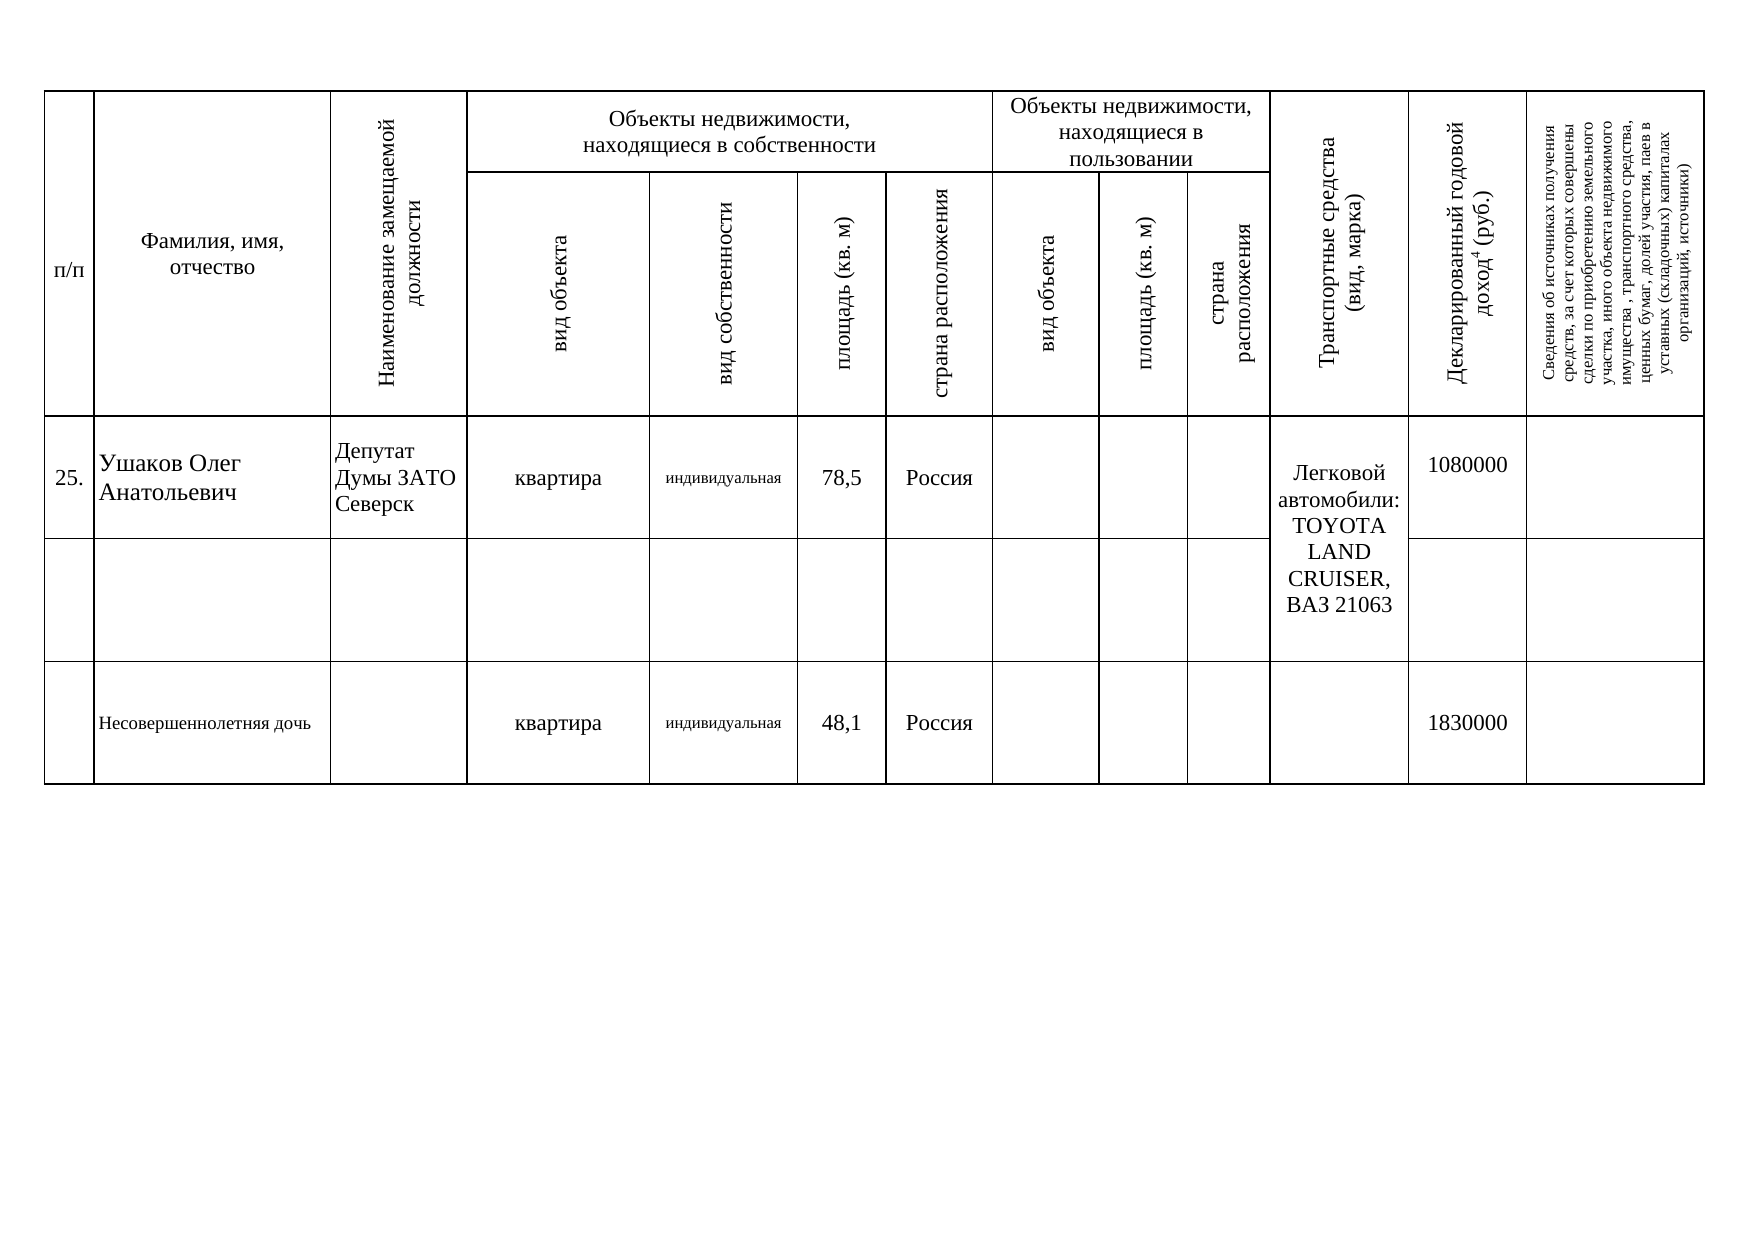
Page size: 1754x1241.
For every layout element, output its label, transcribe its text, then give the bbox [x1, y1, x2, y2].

table_cell [1409, 539, 1526, 661]
table_cell Легковой автомобили: TOYOTA LAND CRUISER, ВАЗ 21063 [1271, 417, 1408, 661]
table_cell [993, 662, 1098, 783]
table_cell [650, 539, 797, 661]
table_cell [95, 539, 330, 661]
table_cell индивидуальная [650, 417, 797, 538]
table_cell вид собственности [650, 173, 797, 415]
table_cell [1100, 417, 1187, 538]
table_cell 48,1 [798, 662, 885, 783]
table_cell [45, 539, 93, 661]
table_cell 78,5 [798, 417, 885, 538]
table_cell Депутат Думы ЗАТО Северск [331, 417, 466, 538]
table_header Объекты недвижимости, находящиеся в пользовании [993, 92, 1269, 171]
table_cell [1188, 662, 1269, 783]
table_cell [468, 539, 649, 661]
table_cell страна расположения [1188, 173, 1269, 415]
table_cell Несовершеннолетняя дочь [95, 662, 330, 783]
table_cell [1100, 662, 1187, 783]
table_header п/п [45, 92, 93, 415]
table_cell площадь (кв. м) [1100, 173, 1187, 415]
table_cell индивидуальная [650, 662, 797, 783]
table_cell Ушаков Олег Анатольевич [95, 417, 330, 538]
table_cell 1830000 [1409, 662, 1526, 783]
table_cell [1271, 662, 1408, 783]
table_cell 25. [45, 417, 93, 538]
table_cell [331, 539, 466, 661]
table_cell [1188, 417, 1269, 538]
table_cell Россия [887, 417, 992, 538]
table_header Сведения об источниках получения средств, за счет которых совершены сделки по приобретению земельного участка, иного объекта недвижимого имущества , транспортного средства, ценных бумаг, долей участия, паев в уставных (складочных) капиталах организаций, источники) [1527, 92, 1703, 415]
table_header Фамилия, имя, отчество [95, 92, 330, 415]
table_cell [45, 662, 93, 783]
table_cell [993, 417, 1098, 538]
table_cell квартира [468, 662, 649, 783]
table_header Транспортные средства (вид, марка) [1271, 92, 1408, 415]
table_cell [887, 539, 992, 661]
table_header Декларированный годовой доход4 (руб.) [1409, 92, 1526, 415]
table_cell [1527, 417, 1703, 538]
table_cell [993, 539, 1098, 661]
table_cell квартира [468, 417, 649, 538]
table_header Объекты недвижимости, находящиеся в собственности [468, 92, 992, 171]
table_cell [798, 539, 885, 661]
table_cell [331, 662, 466, 783]
table_cell [1188, 539, 1269, 661]
table_cell площадь (кв. м) [798, 173, 885, 415]
table_header Наименование замещаемой должности [331, 92, 466, 415]
table_cell Россия [887, 662, 992, 783]
table_cell [1527, 662, 1703, 783]
table_cell вид объекта [468, 173, 649, 415]
table_cell страна расположения [887, 173, 992, 415]
table_cell вид объекта [993, 173, 1098, 415]
table_cell [1527, 539, 1703, 661]
table_cell [1100, 539, 1187, 661]
table_cell 1080000 [1409, 417, 1526, 538]
